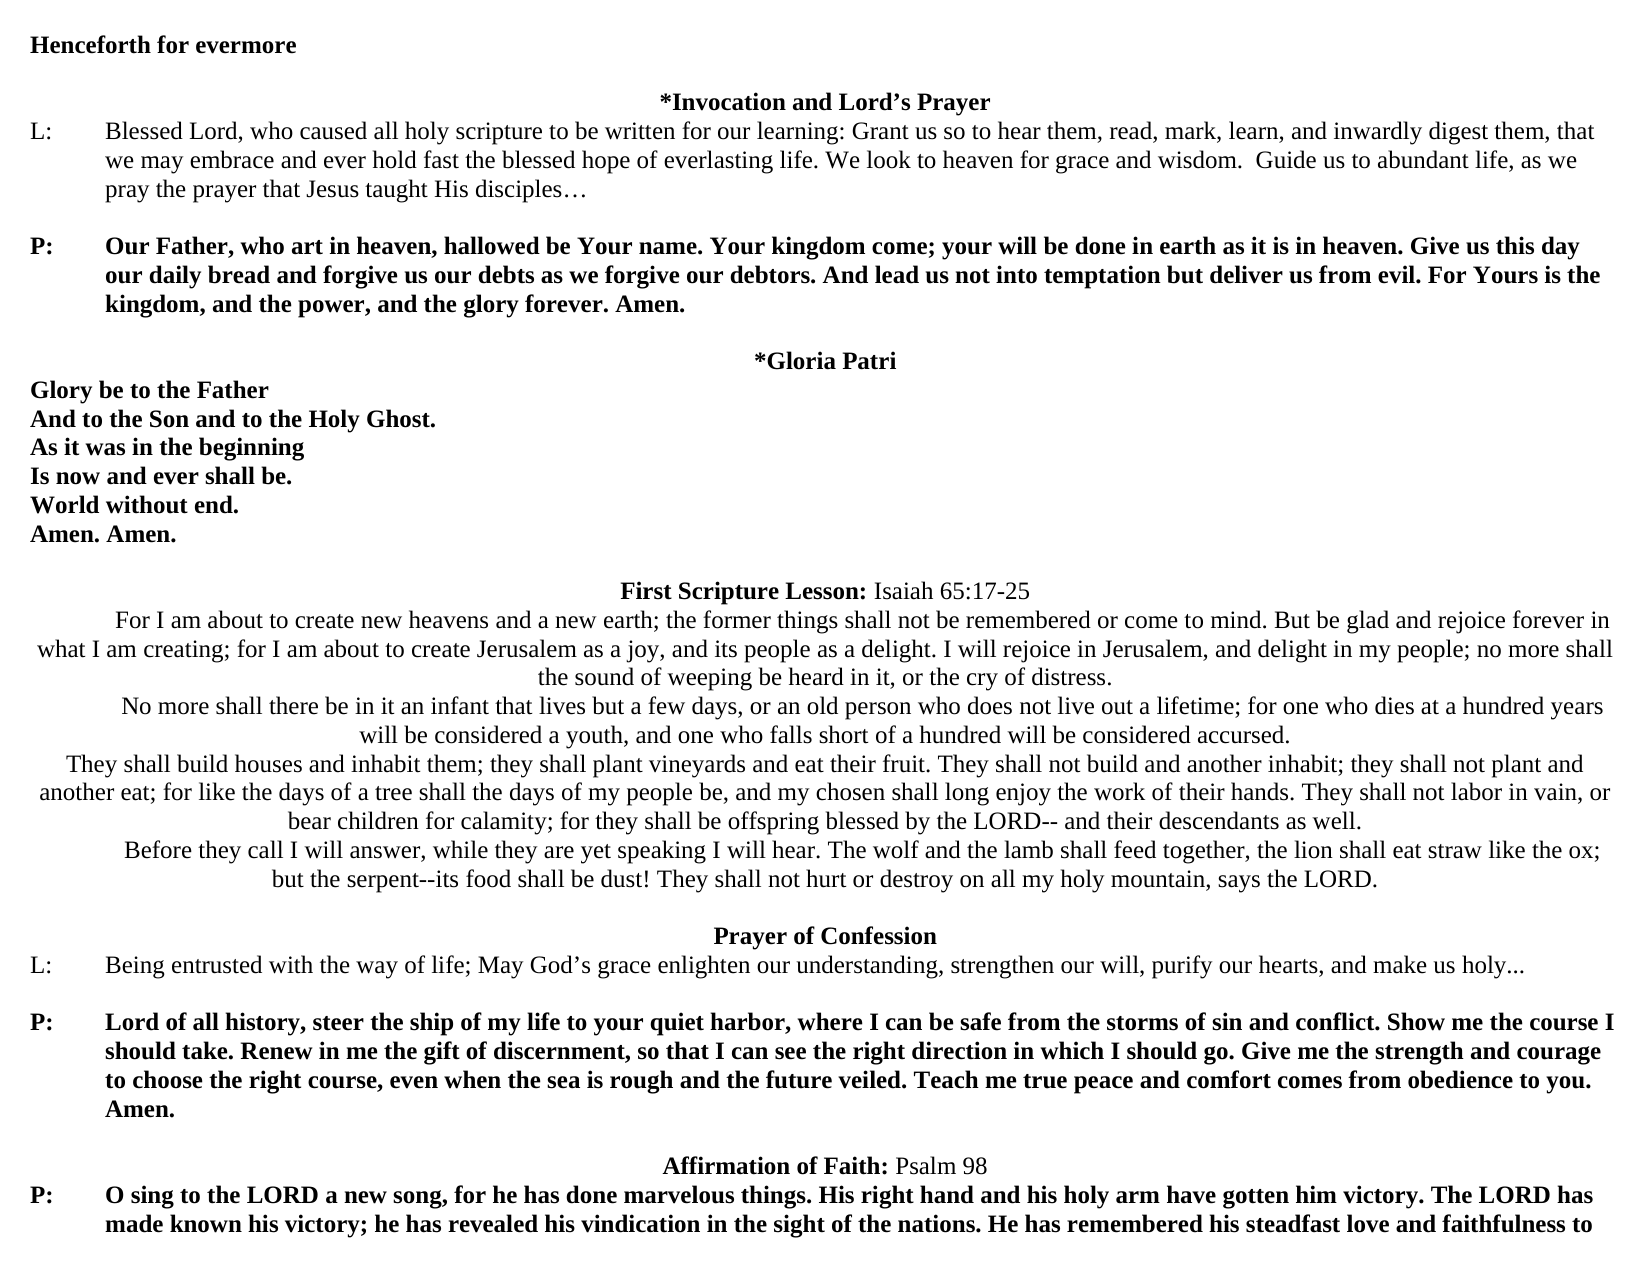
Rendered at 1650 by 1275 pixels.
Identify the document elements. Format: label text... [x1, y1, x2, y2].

text Henceforth for evermore [30, 30, 1620, 59]
text *Invocation and Lord’s Prayer [30, 87, 1620, 116]
text Amen. Amen.​ [30, 519, 1620, 547]
text And to the Son and to the Holy Ghost.​ [30, 404, 1620, 432]
text *Gloria Patri [30, 346, 1620, 375]
text Affirmation of Faith: Psalm 98 [30, 1151, 1620, 1180]
text As it was in the beginning​ [30, 432, 1620, 461]
text L: Being entrusted with the way of life; May God’s grace enlighten our understanding, strengthen our will, purify our hearts, and make us holy... [30, 950, 1620, 979]
text Prayer of Confession [30, 921, 1620, 950]
text No more shall there be in it an infant that lives but a few days, or an old person who does not live out a lifetime; for one who dies at a hundred years will be considered a youth, and one who falls short of a hundred will be considered accursed. [30, 691, 1620, 749]
text First Scripture Lesson: Isaiah 65:17-25 [30, 576, 1620, 605]
text For I am about to create new heavens and a new earth; the former things shall not be remembered or come to mind. But be glad and rejoice forever in what I am creating; for I am about to create Jerusalem as a joy, and its people as a delight. I will rejoice in Jerusalem, and delight in my people; no more shall the sound of weeping be heard in it, or the cry of distress. [30, 605, 1620, 691]
text Glory be to the Father​ [30, 375, 1620, 404]
text Before they call I will answer, while they are yet speaking I will hear. The wolf and the lamb shall feed together, the lion shall eat straw like the ox; but the serpent--its food shall be dust! They shall not hurt or destroy on all my holy mountain, says the LORD. [30, 835, 1620, 892]
text They shall build houses and inhabit them; they shall plant vineyards and eat their fruit. They shall not build and another inhabit; they shall not plant and another eat; for like the days of a tree shall the days of my people be, and my chosen shall long enjoy the work of their hands. They shall not labor in vain, or bear children for calamity; for they shall be offspring blessed by the LORD-- and their descendants as well. [30, 749, 1620, 835]
text P: Our Father, who art in heaven, hallowed be Your name. Your kingdom come; your will be done in earth as it is in heaven. Give us this day our daily bread and forgive us our debts as we forgive our debtors. And lead us not into temptation but deliver us from evil. For Yours is the kingdom, and the power, and the glory forever. Amen. [30, 231, 1620, 317]
text World without end. ​ [30, 490, 1620, 519]
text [30, 1180, 1620, 1237]
text P: Lord of all history, steer the ship of my life to your quiet harbor, where I can be safe from the storms of sin and conflict. Show me the course I should take. Renew in me the gift of discernment, so that I can see the right direction in which I should go. Give me the strength and courage to choose the right course, even when the sea is rough and the future veiled. Teach me true peace and comfort comes from obedience to you. Amen. [30, 1007, 1620, 1122]
text Is now and ever shall be.​ [30, 461, 1620, 490]
text L: Blessed Lord, who caused all holy scripture to be written for our learning: Grant us so to hear them, read, mark, learn, and inwardly digest them, that we may embrace and ever hold fast the blessed hope of everlasting life. We look to heaven for grace and wisdom. Guide us to abundant life, as we pray the prayer that Jesus taught His disciples… [30, 116, 1620, 202]
